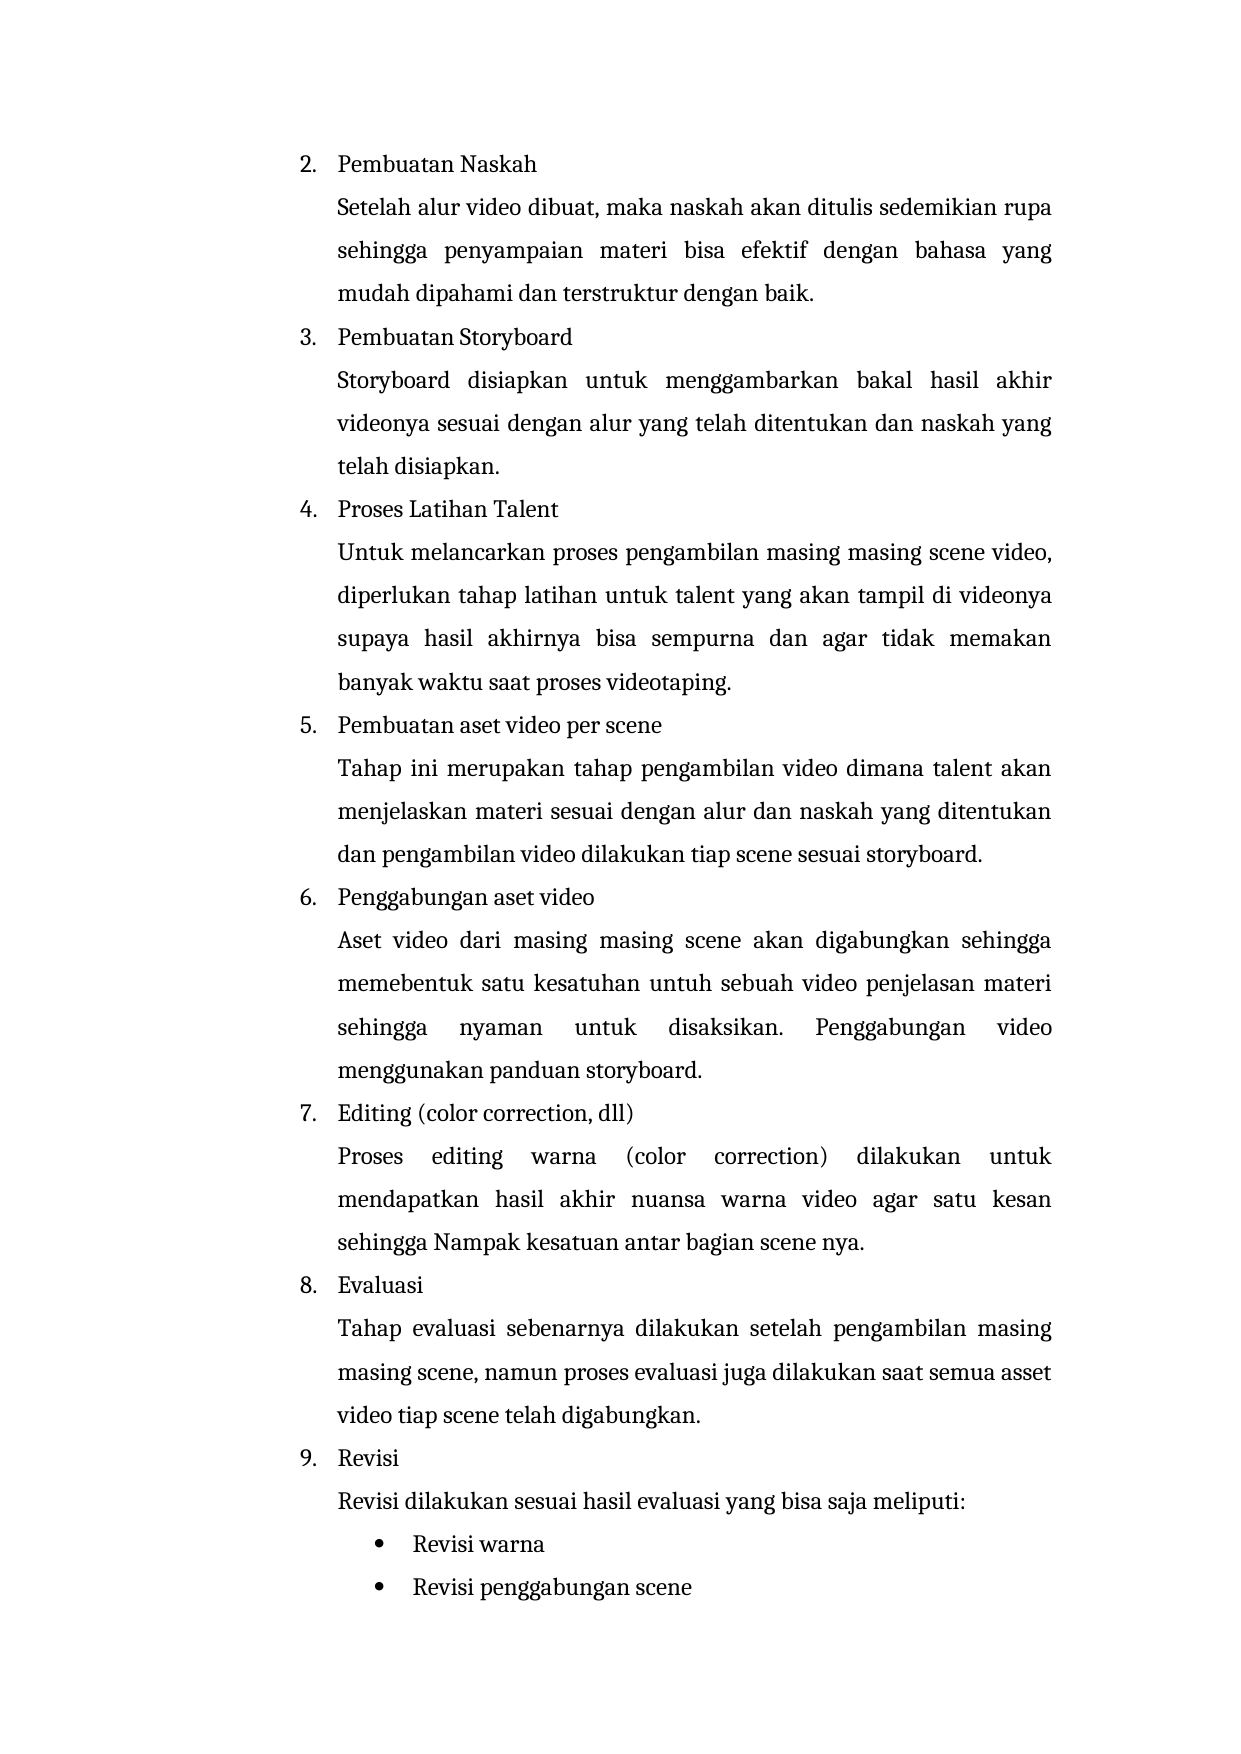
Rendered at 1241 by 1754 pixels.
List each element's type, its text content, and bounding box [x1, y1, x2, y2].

list Revisi penggabungan scene [375, 1573, 1053, 1602]
list Pembuatan aset video per scene [300, 711, 1053, 739]
list Revisi warna [375, 1530, 1053, 1559]
list Proses editing warna (color correction) dilakukan untuk mendapatkan hasil akhir nuansa warna video agar satu kesan sehingga Nampak kesatuan antar bagian scene nya. [337, 1142, 1053, 1257]
list Revisi [300, 1444, 1053, 1472]
list Pembuatan Storyboard [300, 322, 1053, 351]
list Storyboard disiapkan untuk menggambarkan bakal hasil akhir videonya sesuai dengan alur yang telah ditentukan dan naskah yang telah disiapkan. [337, 366, 1053, 481]
list Penggabungan aset video [300, 883, 1053, 912]
list Setelah alur video dibuat, maka naskah akan ditulis sedemikian rupa sehingga penyampaian materi bisa efektif dengan bahasa yang mudah dipahami dan terstruktur dengan baik. [337, 193, 1053, 308]
list Proses Latihan Talent [300, 495, 1053, 524]
list Tahap ini merupakan tahap pengambilan video dimana talent akan menjelaskan materi sesuai dengan alur dan naskah yang ditentukan dan pengambilan video dilakukan tiap scene sesuai storyboard. [337, 754, 1053, 869]
list Editing (color correction, dll) [300, 1099, 1053, 1127]
list Pembuatan Naskah [300, 150, 1053, 179]
list Aset video dari masing masing scene akan digabungkan sehingga memebentuk satu kesatuhan untuh sebuah video penjelasan materi sehingga nyaman untuk disaksikan. Penggabungan video menggunakan panduan storyboard. [337, 926, 1053, 1084]
list Revisi dilakukan sesuai hasil evaluasi yang bisa saja meliputi: [337, 1487, 1053, 1516]
list Evaluasi [300, 1271, 1053, 1300]
list Tahap evaluasi sebenarnya dilakukan setelah pengambilan masing masing scene, namun proses evaluasi juga dilakukan saat semua asset video tiap scene telah digabungkan. [337, 1314, 1053, 1429]
list Untuk melancarkan proses pengambilan masing masing scene video, diperlukan tahap latihan untuk talent yang akan tampil di videonya supaya hasil akhirnya bisa sempurna dan agar tidak memakan banyak waktu saat proses videotaping. [337, 538, 1053, 696]
